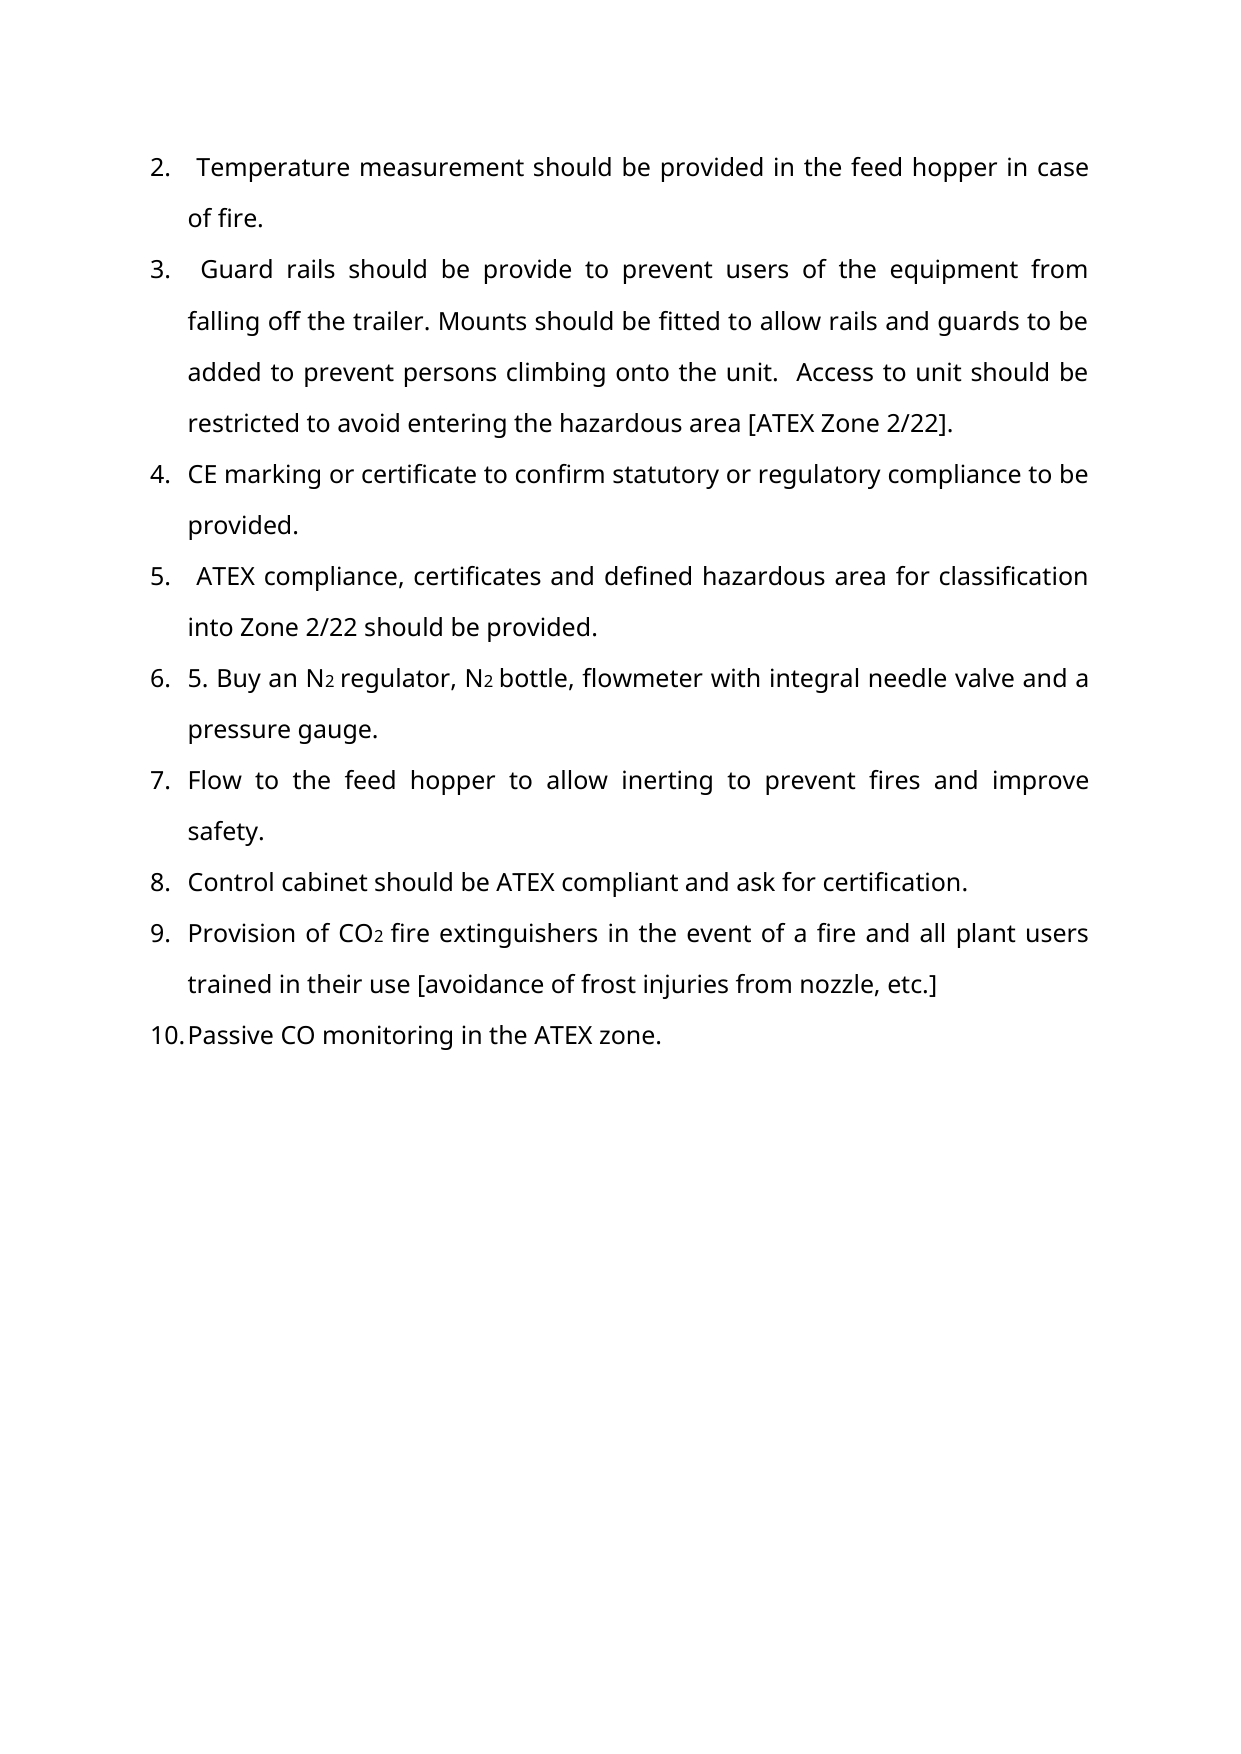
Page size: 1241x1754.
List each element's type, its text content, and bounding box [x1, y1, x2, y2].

list Temperature measurement should be provided in the feed hopper in case of fire. [150, 150, 1090, 235]
list Passive CO monitoring in the ATEX zone. [150, 1018, 1090, 1052]
list 5. Buy an N2 regulator, N2 bottle, flowmeter with integral needle valve and a pressure gauge. [150, 660, 1090, 746]
list CE marking or certificate to confirm statutory or regulatory compliance to be provided. [150, 456, 1090, 541]
list Flow to the feed hopper to allow inerting to prevent fires and improve safety. [150, 762, 1090, 848]
list Provision of CO2 fire extinguishers in the event of a fire and all plant users trained in their use [avoidance of frost injuries from nozzle, etc.] [150, 916, 1090, 1001]
list ATEX compliance, certificates and defined hazardous area for classification into Zone 2/22 should be provided. [150, 558, 1090, 643]
list Guard rails should be provide to prevent users of the equipment from falling off the trailer. Mounts should be fitted to allow rails and guards to be added to prevent persons climbing onto the unit. Access to unit should be restricted to avoid entering the hazardous area [ATEX Zone 2/22]. [150, 252, 1090, 439]
list Control cabinet should be ATEX compliant and ask for certification. [150, 864, 1090, 899]
